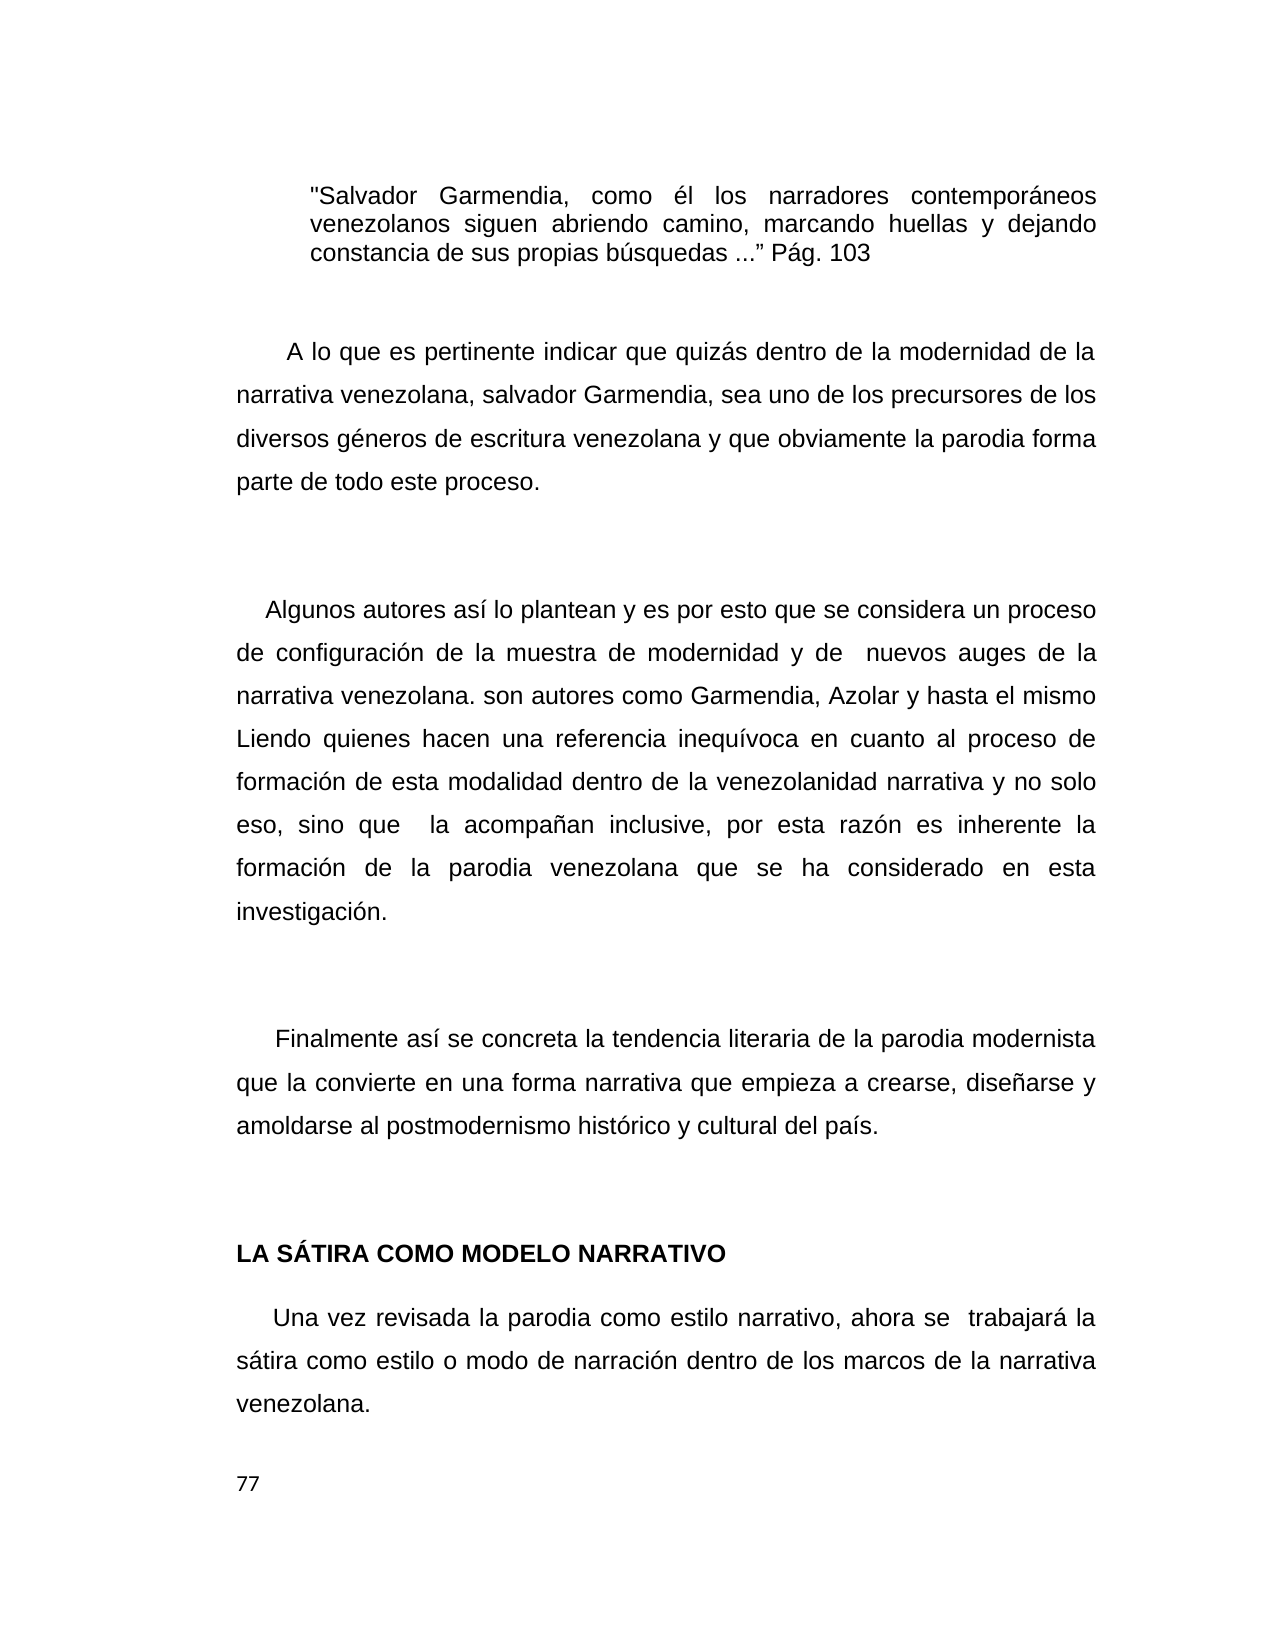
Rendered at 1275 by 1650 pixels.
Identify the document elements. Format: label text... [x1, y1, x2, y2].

text Algunos autores así lo plantean y es por esto que se considera un proceso de configuración de la muestra de modernidad y de nuevos auges de la narrativa venezolana. son autores como Garmendia, Azolar y hasta el mismo Liendo quienes hacen una referencia inequívoca en cuanto al proceso de formación de esta modalidad dentro de la venezolanidad narrativa y no solo eso, sino que la acompañan inclusive, por esta razón es inherente la formación de la parodia venezolana que se ha considerado en esta investigación. [236, 595, 1098, 925]
text LA SÁTIRA COMO MODELO NARRATIVO [236, 1239, 1098, 1267]
text Finalmente así se concreta la tendencia literaria de la parodia modernista que la convierte en una forma narrativa que empieza a crearse, diseñarse y amoldarse al postmodernismo histórico y cultural del país. [236, 1024, 1098, 1139]
text A lo que es pertinente indicar que quizás dentro de la modernidad de la narrativa venezolana, salvador Garmendia, sea uno de los precursores de los diversos géneros de escritura venezolana y que obviamente la parodia forma parte de todo este proceso. [236, 337, 1098, 496]
text "Salvador Garmendia, como él los narradores contemporáneos venezolanos siguen abriendo camino, marcando huellas y dejando constancia de sus propias búsquedas ...” Pág. 103 [310, 181, 1098, 267]
text Una vez revisada la parodia como estilo narrativo, ahora se trabajará la sátira como estilo o modo de narración dentro de los marcos de la narrativa venezolana. [236, 1303, 1098, 1418]
